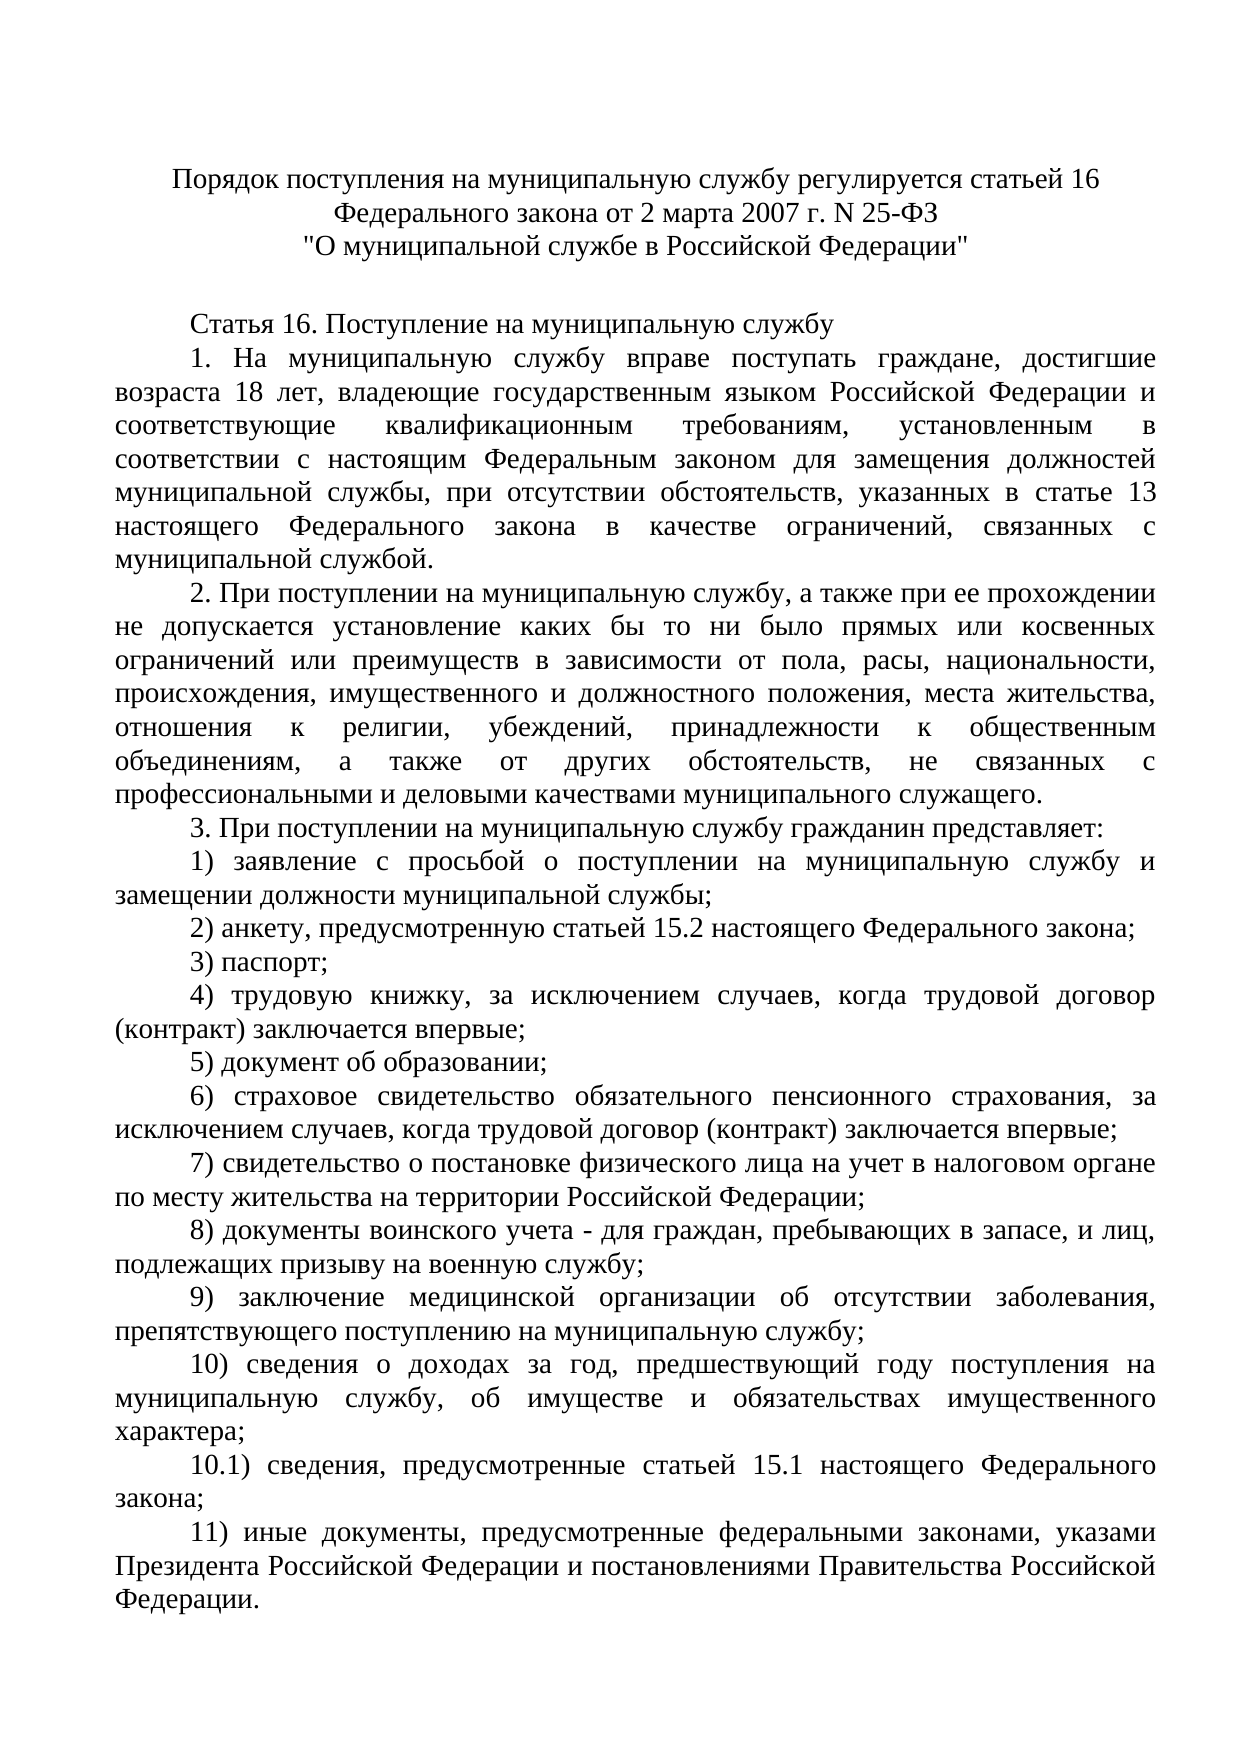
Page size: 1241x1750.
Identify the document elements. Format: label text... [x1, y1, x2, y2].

text 5) документ об образовании; [114, 1044, 1157, 1078]
text 7) свидетельство о постановке физического лица на учет в налоговом органе по месту жительства на территории Российской Федерации; [114, 1145, 1157, 1212]
text 2. При поступлении на муниципальную службу, а также при ее прохождении не допускается установление каких бы то ни было прямых или косвенных ограничений или преимуществ в зависимости от пола, расы, национальности, происхождения, имущественного и должностного положения, места жительства, отношения к религии, убеждений, принадлежности к общественным объединениям, а также от других обстоятельств, не связанных с профессиональными и деловыми качествами муниципального служащего. [114, 575, 1157, 810]
text 11) иные документы, предусмотренные федеральными законами, указами Президента Российской Федерации и постановлениями Правительства Российской Федерации. [114, 1514, 1157, 1615]
text 4) трудовую книжку, за исключением случаев, когда трудовой договор (контракт) заключается впервые; [114, 977, 1157, 1044]
text 3. При поступлении на муниципальную службу гражданин представляет: [114, 810, 1157, 843]
text 8) документы воинского учета - для граждан, пребывающих в запасе, и лиц, подлежащих призыву на военную службу; [114, 1212, 1157, 1279]
text 3) паспорт; [114, 944, 1157, 977]
text 2) анкету, предусмотренную статьей 15.2 настоящего Федерального закона; [114, 910, 1157, 944]
text 10.1) сведения, предусмотренные статьей 15.1 настоящего Федерального закона; [114, 1447, 1157, 1514]
text 9) заключение медицинской организации об отсутствии заболевания, препятствующего поступлению на муниципальную службу; [114, 1279, 1157, 1346]
subtitle Порядок поступления на муниципальную службу регулируется статьей 16 Федерального закона от 2 марта 2007 г. N 25-ФЗ "О муниципальной службе в Российской Федерации" [114, 161, 1157, 262]
text 1) заявление с просьбой о поступлении на муниципальную службу и замещении должности муниципальной службы; [114, 843, 1157, 910]
text Статья 16. Поступление на муниципальную службу [189, 307, 1157, 340]
text 10) сведения о доходах за год, предшествующий году поступления на муниципальную службу, об имуществе и обязательствах имущественного характера; [114, 1346, 1157, 1447]
text 1. На муниципальную службу вправе поступать граждане, достигшие возраста 18 лет, владеющие государственным языком Российской Федерации и соответствующие квалификационным требованиям, установленным в соответствии с настоящим Федеральным законом для замещения должностей муниципальной службы, при отсутствии обстоятельств, указанных в статье 13 настоящего Федерального закона в качестве ограничений, связанных с муниципальной службой. [114, 340, 1157, 575]
text 6) страховое свидетельство обязательного пенсионного страхования, за исключением случаев, когда трудовой договор (контракт) заключается впервые; [114, 1078, 1157, 1145]
